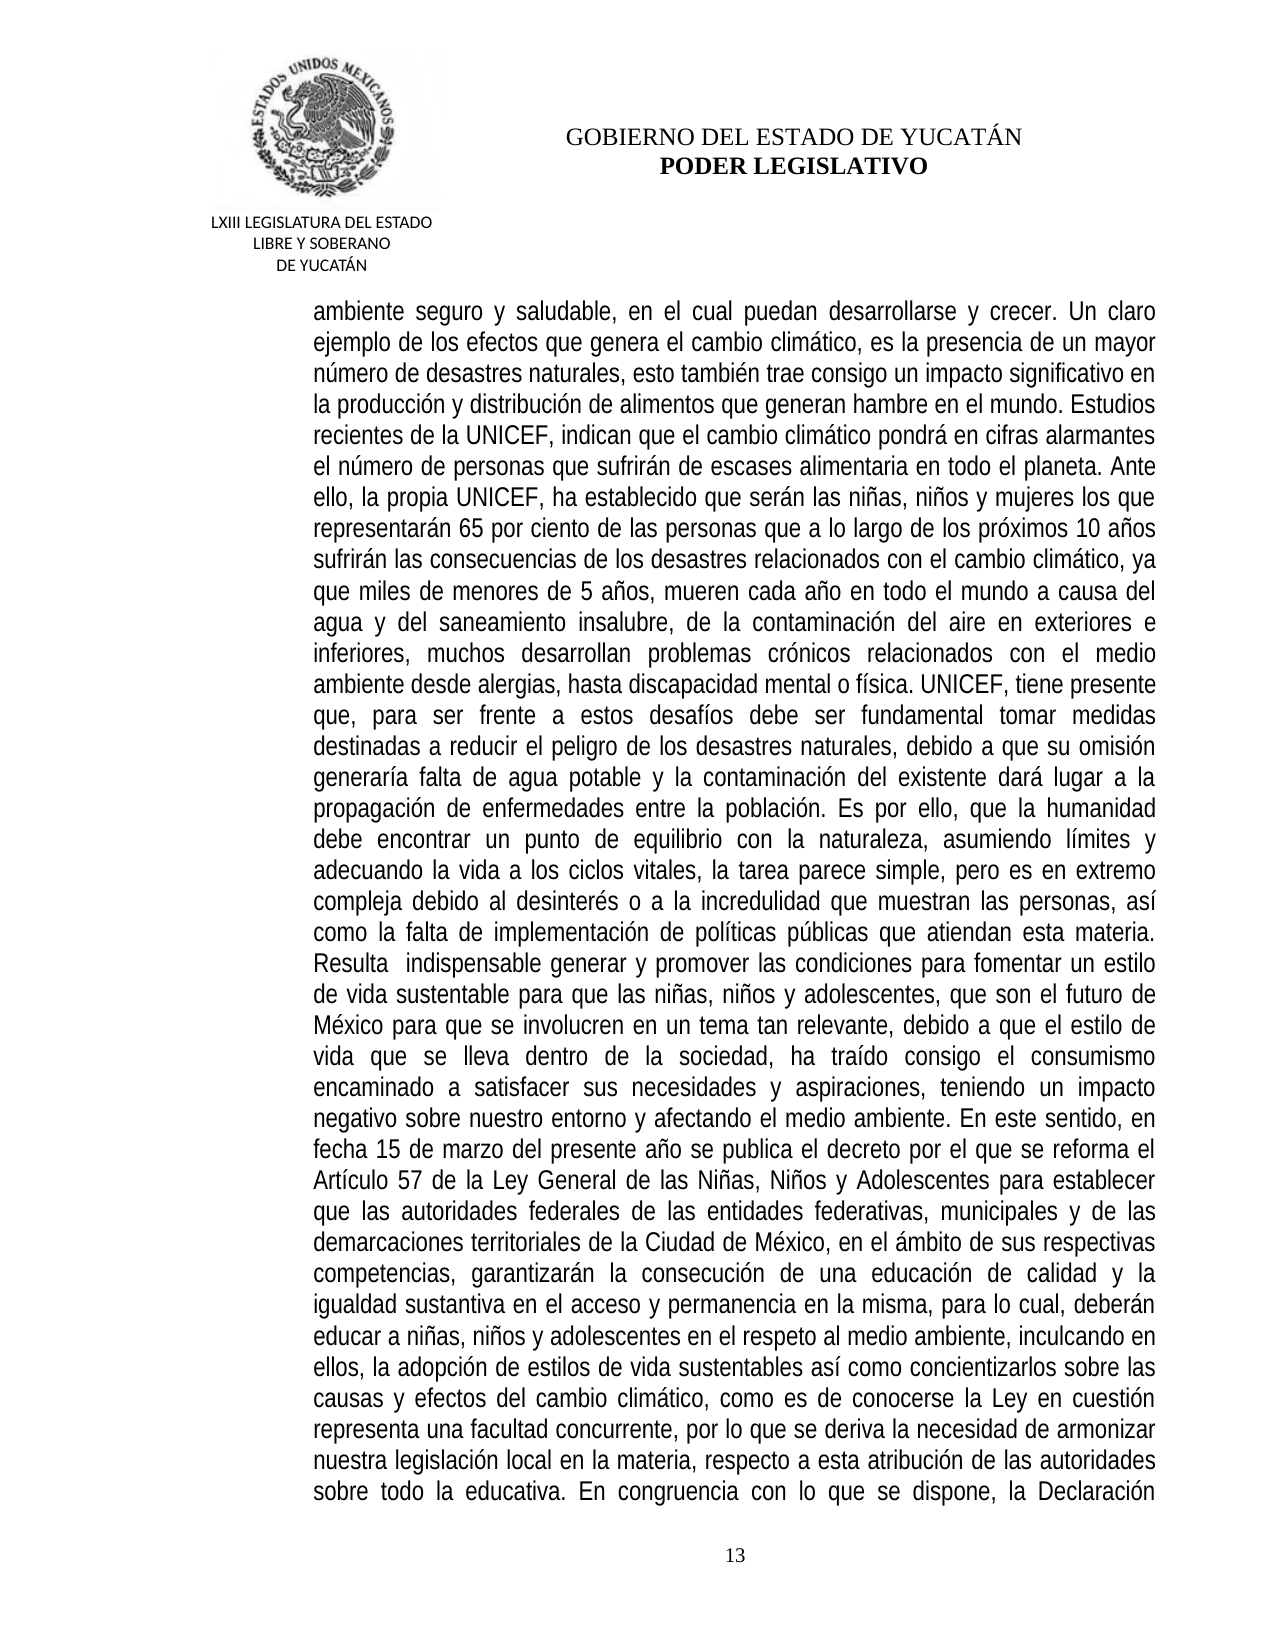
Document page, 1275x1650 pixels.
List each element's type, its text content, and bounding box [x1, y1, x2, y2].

picture [206, 50, 443, 211]
